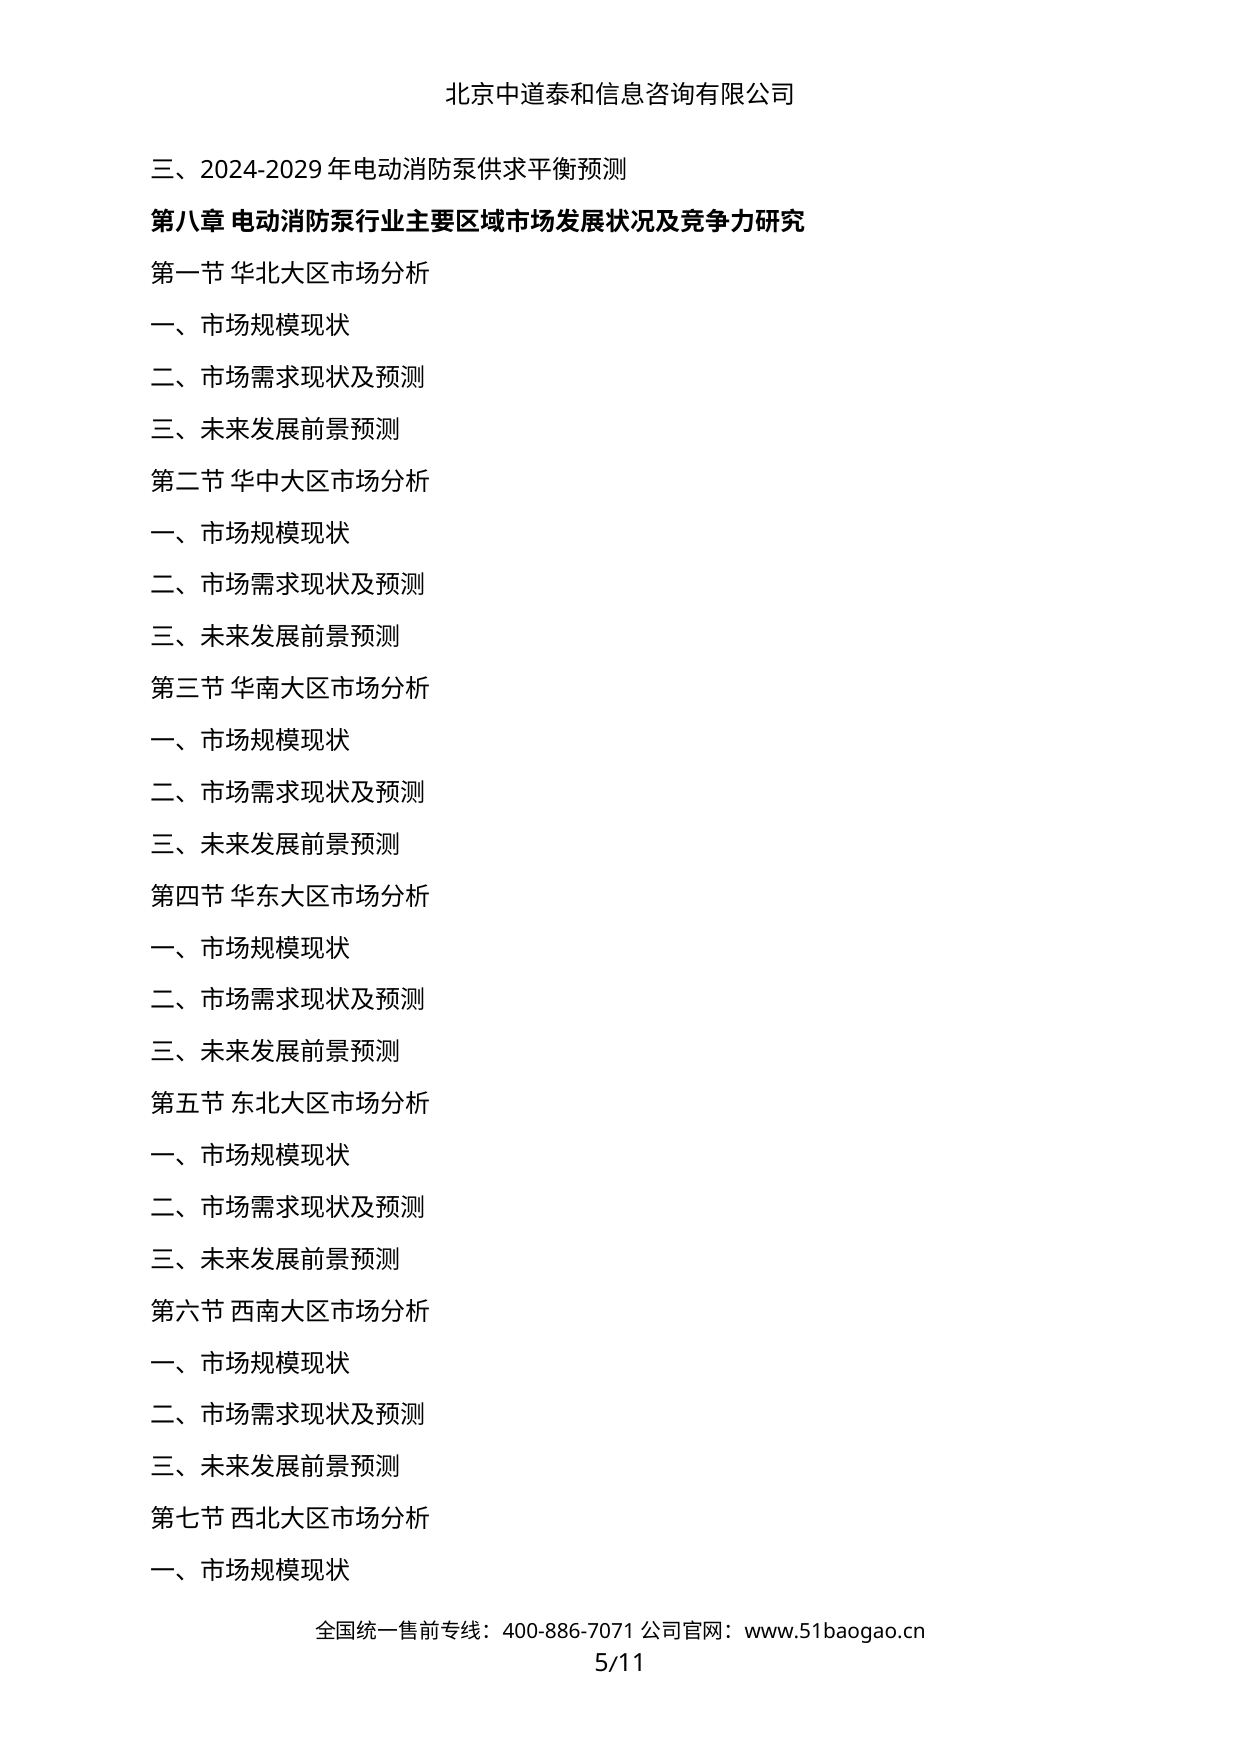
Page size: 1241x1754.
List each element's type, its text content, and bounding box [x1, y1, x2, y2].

text 第六节 西南大区市场分析 [150, 1291, 1090, 1327]
text 第二节 华中大区市场分析 [150, 461, 1090, 497]
text 二、市场需求现状及预测 [150, 1187, 1090, 1224]
text 一、市场规模现状 [150, 306, 1090, 342]
text 三、未来发展前景预测 [150, 409, 1090, 446]
text 三、未来发展前景预测 [150, 617, 1090, 653]
text 三、未来发展前景预测 [150, 1239, 1090, 1276]
text 第八章 电动消防泵行业主要区域市场发展状况及竞争力研究 [150, 202, 1090, 238]
text 第五节 东北大区市场分析 [150, 1084, 1090, 1120]
text 一、市场规模现状 [150, 1551, 1090, 1587]
text 一、市场规模现状 [150, 928, 1090, 964]
text 第七节 西北大区市场分析 [150, 1499, 1090, 1535]
text 二、市场需求现状及预测 [150, 357, 1090, 394]
text 二、市场需求现状及预测 [150, 772, 1090, 809]
text 一、市场规模现状 [150, 721, 1090, 757]
text 二、市场需求现状及预测 [150, 1395, 1090, 1431]
text 第一节 华北大区市场分析 [150, 254, 1090, 290]
text 三、未来发展前景预测 [150, 1032, 1090, 1068]
text 三、2024-2029年电动消防泵供求平衡预测 [150, 150, 1090, 186]
text 三、未来发展前景预测 [150, 1447, 1090, 1483]
text 一、市场规模现状 [150, 1136, 1090, 1172]
text 二、市场需求现状及预测 [150, 980, 1090, 1016]
text 第三节 华南大区市场分析 [150, 669, 1090, 705]
text 一、市场规模现状 [150, 513, 1090, 549]
text 第四节 华东大区市场分析 [150, 876, 1090, 912]
text 二、市场需求现状及预测 [150, 565, 1090, 601]
text 三、未来发展前景预测 [150, 824, 1090, 861]
text 一、市场规模现状 [150, 1343, 1090, 1379]
